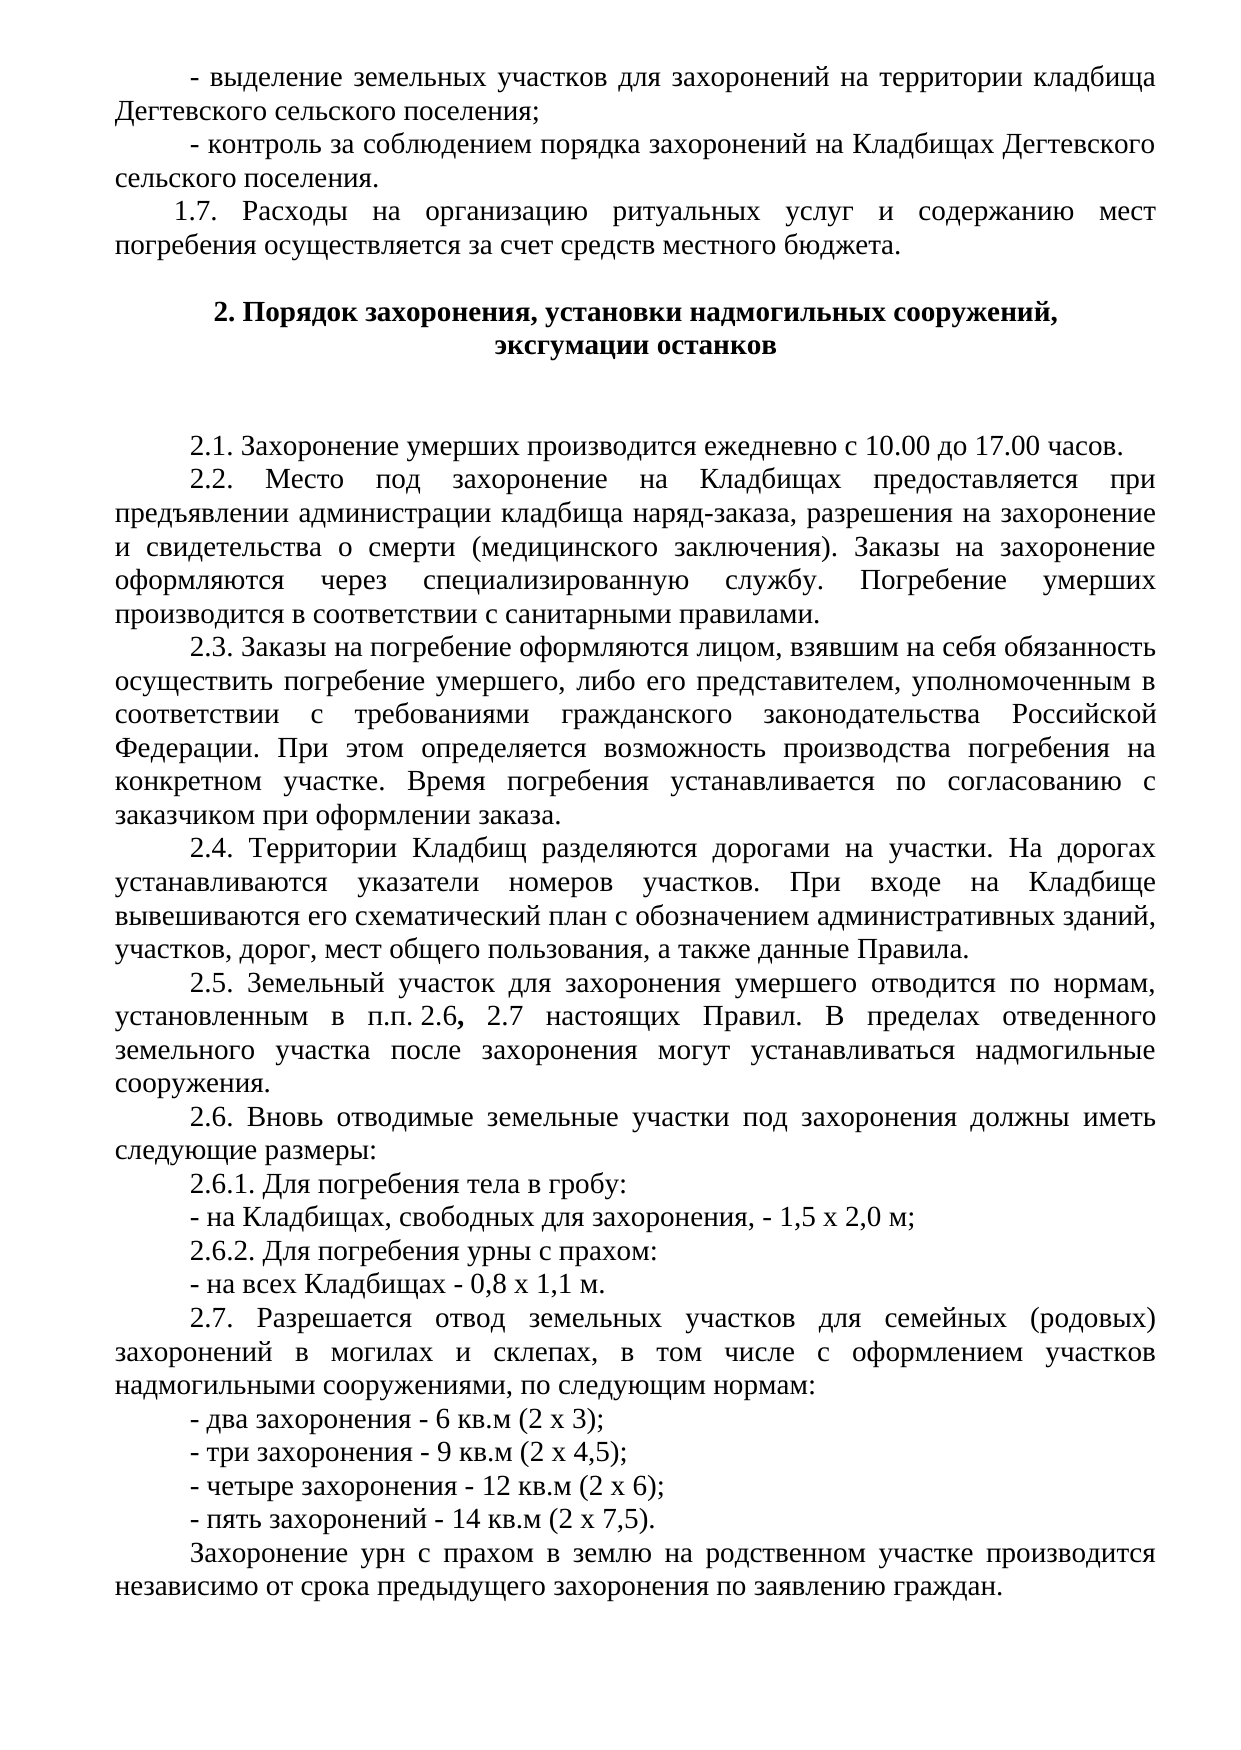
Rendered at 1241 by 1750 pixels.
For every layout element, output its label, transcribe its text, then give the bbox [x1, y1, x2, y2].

text - два захоронения - 6 кв.м (2 x 3); [114, 1401, 1157, 1434]
text 2.7. Разрешается отвод земельных участков для семейных (родовых) захоронений в могилах и склепах, в том числе с оформлением участков надмогильными сооружениями, по следующим нормам: [114, 1300, 1157, 1401]
text Захоронение урн с прахом в землю на родственном участке производится независимо от срока предыдущего захоронения по заявлению граждан. [114, 1535, 1157, 1602]
subtitle эксгумации останков [114, 327, 1157, 361]
text - выделение земельных участков для захоронений на территории кладбища Дегтевского сельского поселения; [114, 59, 1157, 126]
subtitle 2. Порядок захоронения, установки надмогильных сооружений, [114, 294, 1157, 327]
text 2.6.1. Для погребения тела в гробу: [114, 1166, 1157, 1199]
text - контроль за соблюдением порядка захоронений на Кладбищах Дегтевского сельского поселения. [114, 126, 1157, 193]
text 2.6. Вновь отводимые земельные участки под захоронения должны иметь следующие размеры: [114, 1099, 1157, 1166]
text - пять захоронений - 14 кв.м (2 x 7,5). [114, 1501, 1157, 1535]
text 2.3. Заказы на погребение оформляются лицом, взявшим на себя обязанность осуществить погребение умершего, либо его представителем, уполномоченным в соответствии с требованиями гражданского законодательства Российской Федерации. При этом определяется возможность производства погребения на конкретном участке. Время погребения устанавливается по согласованию с заказчиком при оформлении заказа. [114, 629, 1157, 831]
text - на Кладбищах, свободных для захоронения, - 1,5 х 2,0 м; [114, 1199, 1157, 1233]
text - три захоронения - 9 кв.м (2 x 4,5); [114, 1434, 1157, 1468]
text 1.7. Расходы на организацию ритуальных услуг и содержанию мест погребения осуществляется за счет средств местного бюджета. [114, 193, 1157, 260]
text - на всех Кладбищах - 0,8 х 1,1 м. [114, 1267, 1157, 1300]
text 2.2. Место под захоронение на Кладбищах предоставляется при предъявлении администрации кладбища наряд-заказа, разрешения на захоронение и свидетельства о смерти (медицинского заключения). Заказы на захоронение оформляются через специализированную службу. Погребение умерших производится в соответствии с санитарными правилами. [114, 462, 1157, 629]
text 2.5. 3емельный участок для захоронения умершего отводится по нормам, установленным в п.п. 2.6, 2.7 настоящих Правил. В пределах отведенного земельного участка после захоронения могут устанавливаться надмогильные сооружения. [114, 965, 1157, 1099]
text 2.1. Захоронение умерших производится ежедневно с 10.00 до 17.00 часов. [114, 428, 1157, 462]
text 2.6.2. Для погребения урны с прахом: [114, 1233, 1157, 1267]
text - четыре захоронения - 12 кв.м (2 x 6); [114, 1468, 1157, 1501]
text 2.4. Территории Кладбищ разделяются дорогами на участки. На дорогах устанавливаются указатели номеров участков. При входе на Кладбище вывешиваются его схематический план с обозначением административных зданий, участков, дорог, мест общего пользования, а также данные Правила. [114, 831, 1157, 965]
